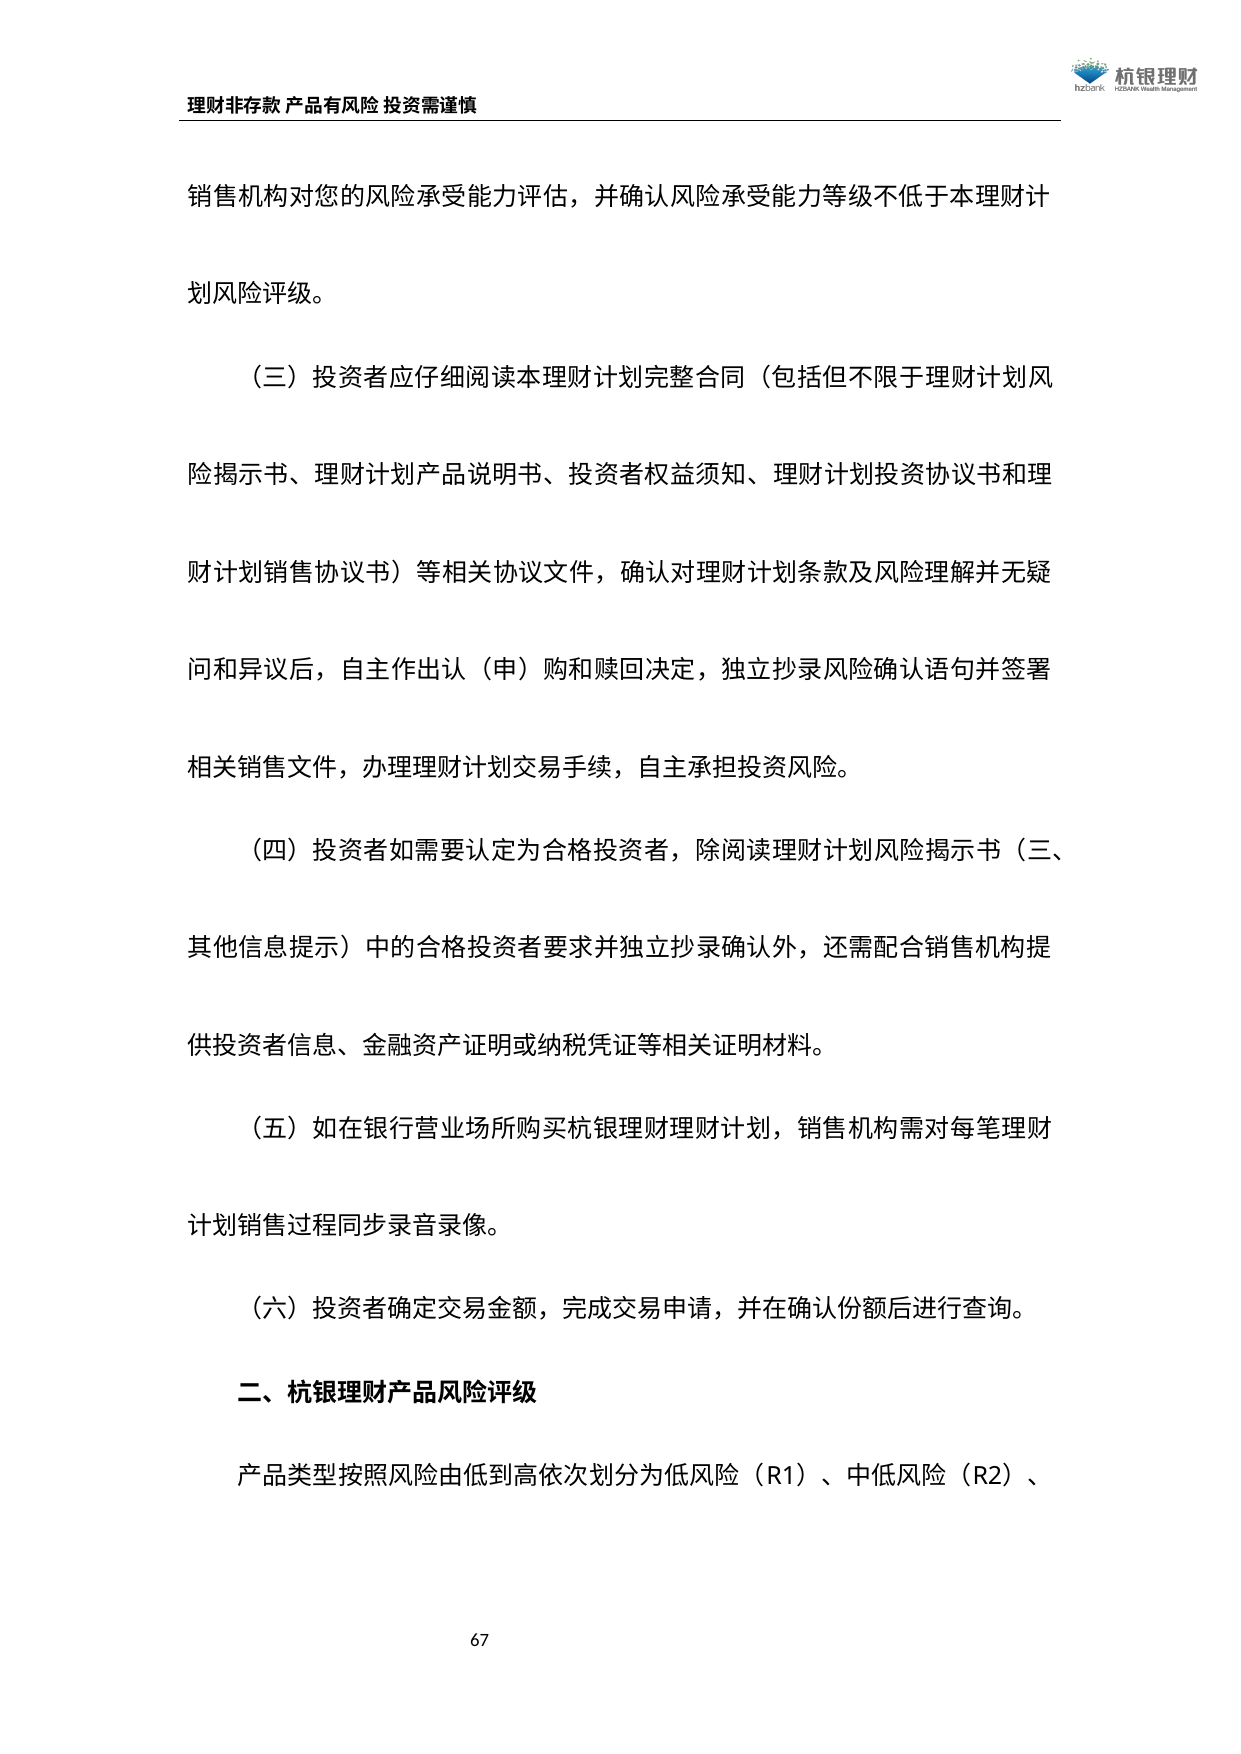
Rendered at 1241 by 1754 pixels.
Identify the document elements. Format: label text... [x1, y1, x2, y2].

list 杭银理财产品风险评级 [187, 1358, 1053, 1423]
list 如在银行营业场所购买杭银理财理财计划，销售机构需对每笔理财计划销售过程同步录音录像。 [187, 1094, 1053, 1256]
list 首次在销售机构购买杭银理财理财计划的个人投资者须接受并完成销售机构对您的风险承受能力评估，并确认风险承受能力等级不低于本理财计划风险评级。 [187, 162, 1053, 324]
list 投资者如需要认定为合格投资者，除阅读理财计划风险揭示书（三、其他信息提示）中的合格投资者要求并独立抄录确认外，还需配合销售机构提供投资者信息、金融资产证明或纳税凭证等相关证明材料。 [187, 816, 1053, 1076]
list 投资者应仔细阅读本理财计划完整合同（包括但不限于理财计划风险揭示书、理财计划产品说明书、投资者权益须知、理财计划投资协议书和理财计划销售协议书）等相关协议文件，确认对理财计划条款及风险理解并无疑问和异议后，自主作出认（申）购和赎回决定，独立抄录风险确认语句并签署相关销售文件，办理理财计划交易手续，自主承担投资风险。 [187, 343, 1053, 798]
list 投资者确定交易金额，完成交易申请，并在确认份额后进行查询。 [187, 1274, 1053, 1339]
picture [1027, 0, 1240, 151]
